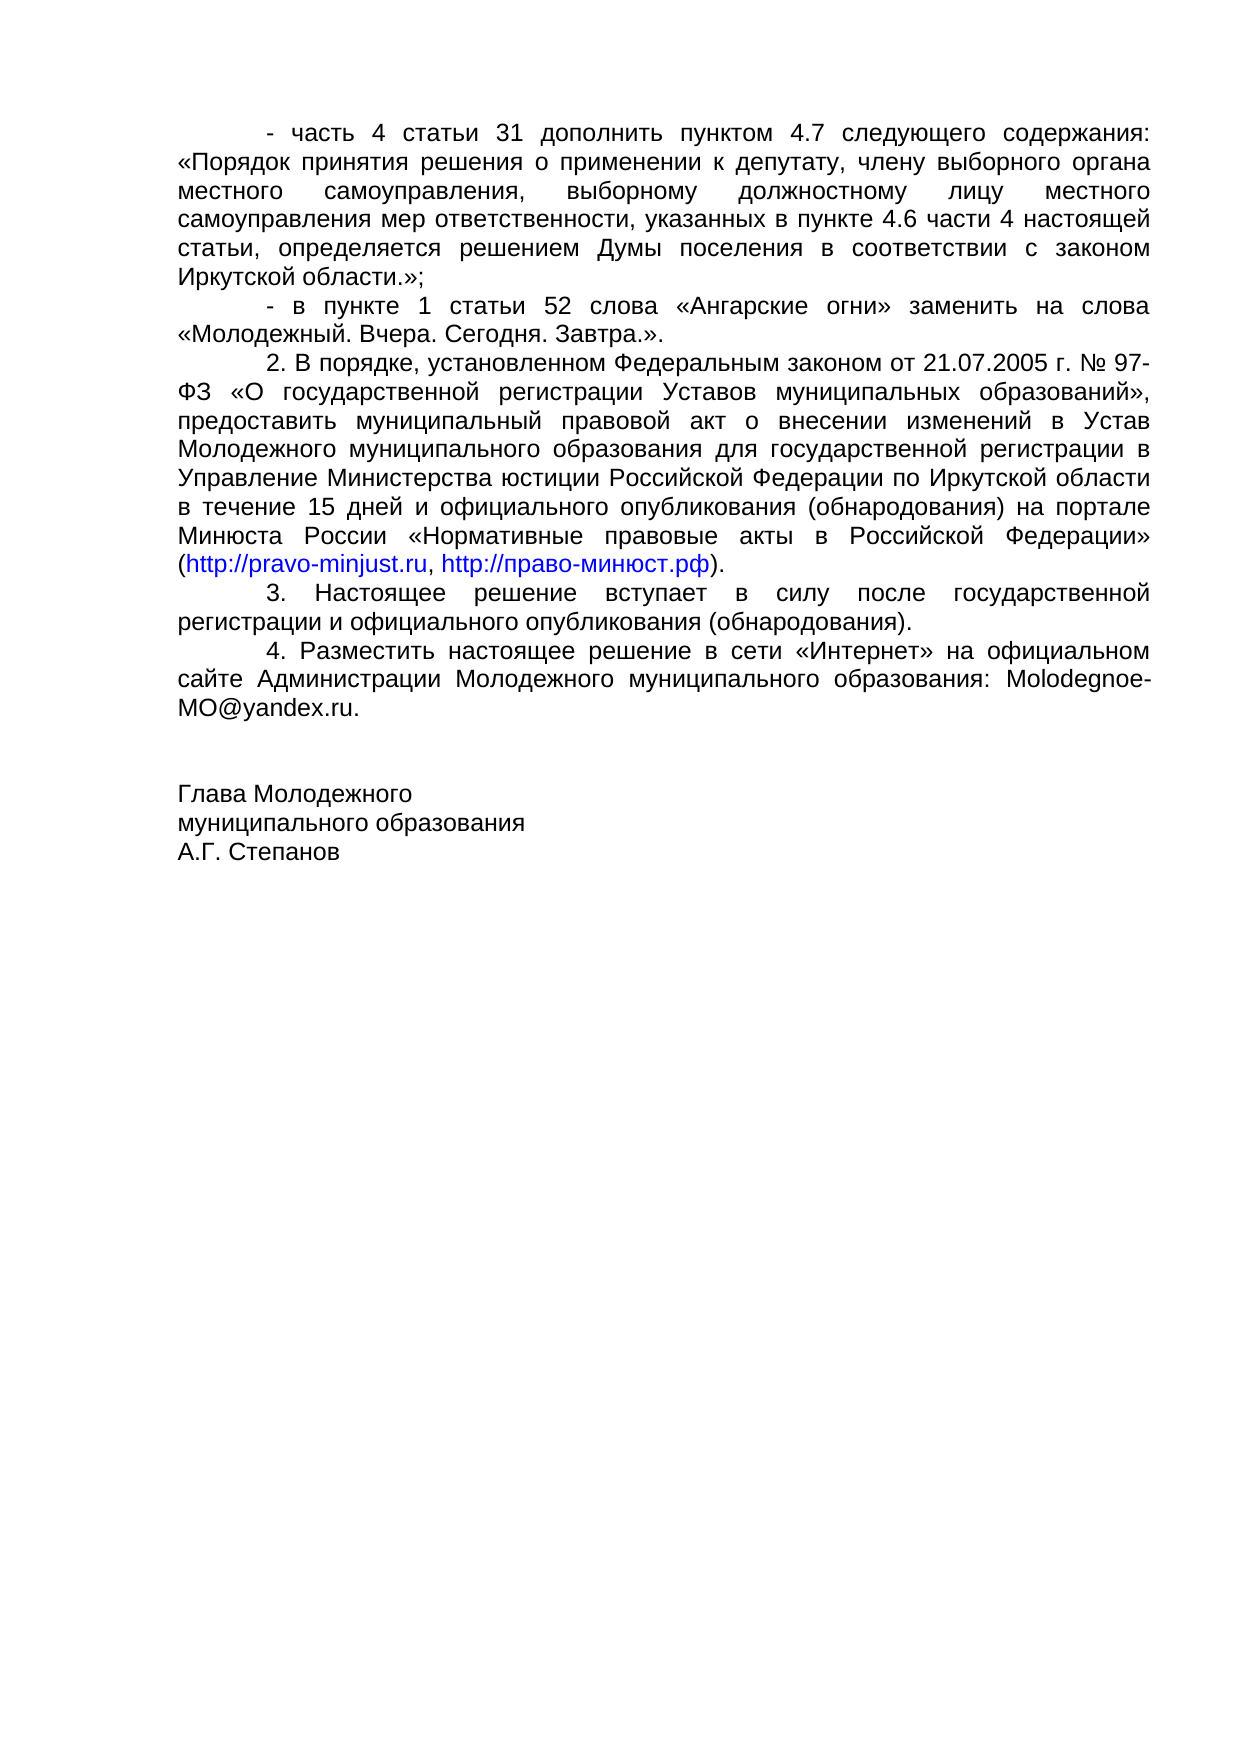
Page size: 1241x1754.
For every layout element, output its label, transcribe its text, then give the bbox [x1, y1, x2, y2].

text муниципального образования [177, 808, 1152, 837]
text 4. Разместить настоящее решение в сети «Интернет» на официальном сайте Администрации Молодежного муниципального образования: Molodegnoe-MO@yandex.ru. [177, 636, 1152, 722]
text - часть 4 статьи 31 дополнить пунктом 4.7 следующего содержания: «Порядок принятия решения о применении к депутату, члену выборного органа местного самоуправления, выборному должностному лицу местного самоуправления мер ответственности, указанных в пункте 4.6 части 4 настоящей статьи, определяется решением Думы поселения в соответствии с законом Иркутской области.»; [177, 118, 1152, 291]
text 2. В порядке, установленном Федеральным законом от 21.07.2005 г. № 97-ФЗ «О государственной регистрации Уставов муниципальных образований», предоставить муниципальный правовой акт о внесении изменений в Устав Молодежного муниципального образования для государственной регистрации в Управление Министерства юстиции Российской Федерации по Иркутской области в течение 15 дней и официального опубликования (обнародования) на портале Минюста России «Нормативные правовые акты в Российской Федерации» (http://pravo-minjust.ru, http://право-минюст.рф). [177, 348, 1152, 578]
text - в пункте 1 статьи 52 слова «Ангарские огни» заменить на слова «Молодежный. Вчера. Сегодня. Завтра.». [177, 291, 1152, 348]
text Глава Молодежного [177, 779, 1152, 808]
text 3. Настоящее решение вступает в силу после государственной регистрации и официального опубликования (обнародования). [177, 578, 1152, 636]
text А.Г. Степанов [177, 837, 1152, 866]
